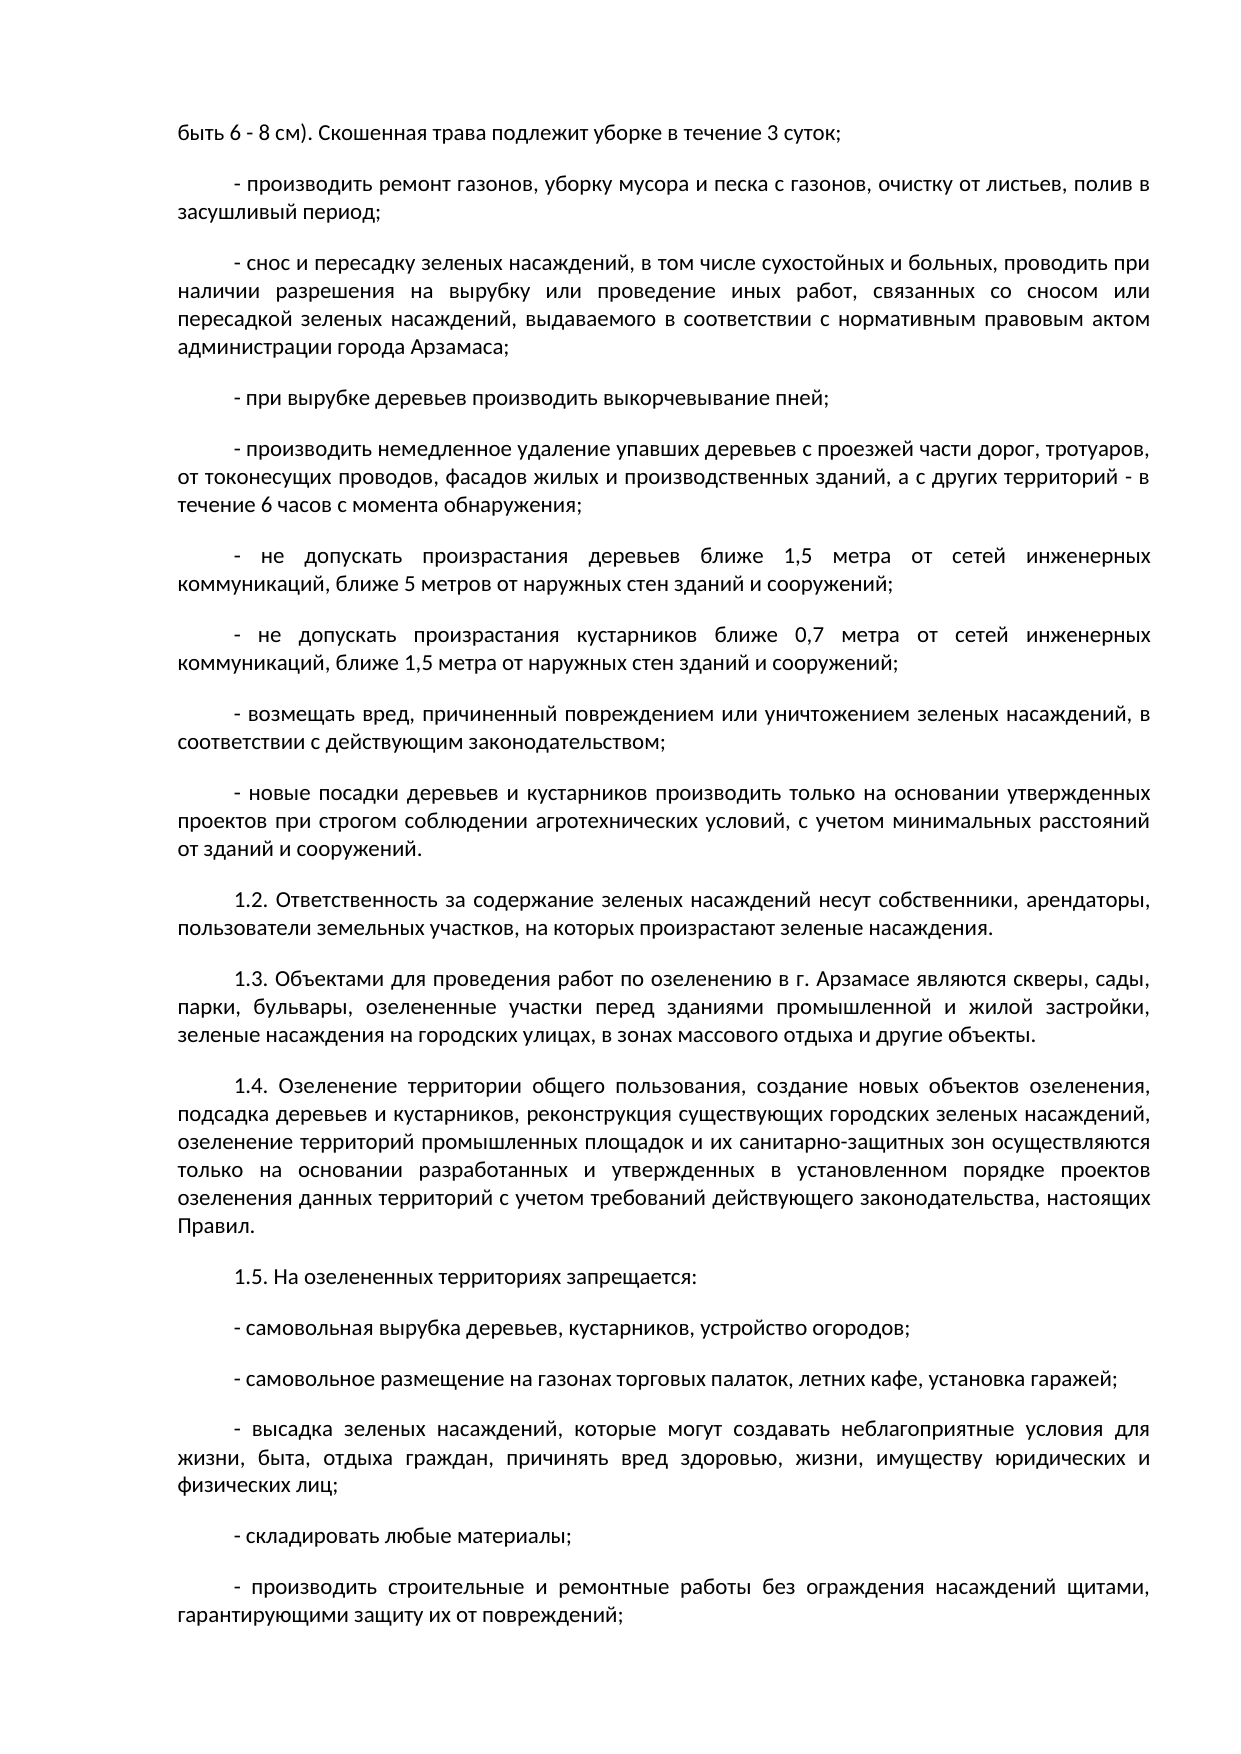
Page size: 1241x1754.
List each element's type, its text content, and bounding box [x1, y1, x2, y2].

text - возмещать вред, причиненный повреждением или уничтожением зеленых насаждений, в соответствии с действующим законодательством; [177, 699, 1152, 755]
text - самовольное размещение на газонах торговых палаток, летних кафе, установка гаражей; [177, 1364, 1152, 1392]
text 1.2. Ответственность за содержание зеленых насаждений несут собственники, арендаторы, пользователи земельных участков, на которых произрастают зеленые насаждения. [177, 885, 1152, 941]
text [177, 118, 1152, 146]
text - не допускать произрастания деревьев ближе 1,5 метра от сетей инженерных коммуникаций, ближе 5 метров от наружных стен зданий и сооружений; [177, 541, 1152, 597]
text 1.4. Озеленение территории общего пользования, создание новых объектов озеленения, подсадка деревьев и кустарников, реконструкция существующих городских зеленых насаждений, озеленение территорий промышленных площадок и их санитарно-защитных зон осуществляются только на основании разработанных и утвержденных в установленном порядке проектов озеленения данных территорий с учетом требований действующего законодательства, настоящих Правил. [177, 1071, 1152, 1239]
text 1.3. Объектами для проведения работ по озеленению в г. Арзамасе являются скверы, сады, парки, бульвары, озелененные участки перед зданиями промышленной и жилой застройки, зеленые насаждения на городских улицах, в зонах массового отдыха и другие объекты. [177, 964, 1152, 1048]
text - производить ремонт газонов, уборку мусора и песка с газонов, очистку от листьев, полив в засушливый период; [177, 169, 1152, 225]
text - производить строительные и ремонтные работы без ограждения насаждений щитами, гарантирующими защиту их от повреждений; [177, 1572, 1152, 1628]
text 1.5. На озелененных территориях запрещается: [177, 1262, 1152, 1290]
text - самовольная вырубка деревьев, кустарников, устройство огородов; [177, 1313, 1152, 1341]
text - снос и пересадку зеленых насаждений, в том числе сухостойных и больных, проводить при наличии разрешения на вырубку или проведение иных работ, связанных со сносом или пересадкой зеленых насаждений, выдаваемого в соответствии с нормативным правовым актом администрации города Арзамаса; [177, 248, 1152, 360]
text - не допускать произрастания кустарников ближе 0,7 метра от сетей инженерных коммуникаций, ближе 1,5 метра от наружных стен зданий и сооружений; [177, 620, 1152, 676]
text - складировать любые материалы; [177, 1522, 1152, 1549]
text - при вырубке деревьев производить выкорчевывание пней; [177, 383, 1152, 411]
text - производить немедленное удаление упавших деревьев с проезжей части дорог, тротуаров, от токонесущих проводов, фасадов жилых и производственных зданий, а с других территорий - в течение 6 часов с момента обнаружения; [177, 434, 1152, 518]
text - высадка зеленых насаждений, которые могут создавать неблагоприятные условия для жизни, быта, отдыха граждан, причинять вред здоровью, жизни, имуществу юридических и физических лиц; [177, 1414, 1152, 1499]
text - новые посадки деревьев и кустарников производить только на основании утвержденных проектов при строгом соблюдении агротехнических условий, с учетом минимальных расстояний от зданий и сооружений. [177, 778, 1152, 862]
